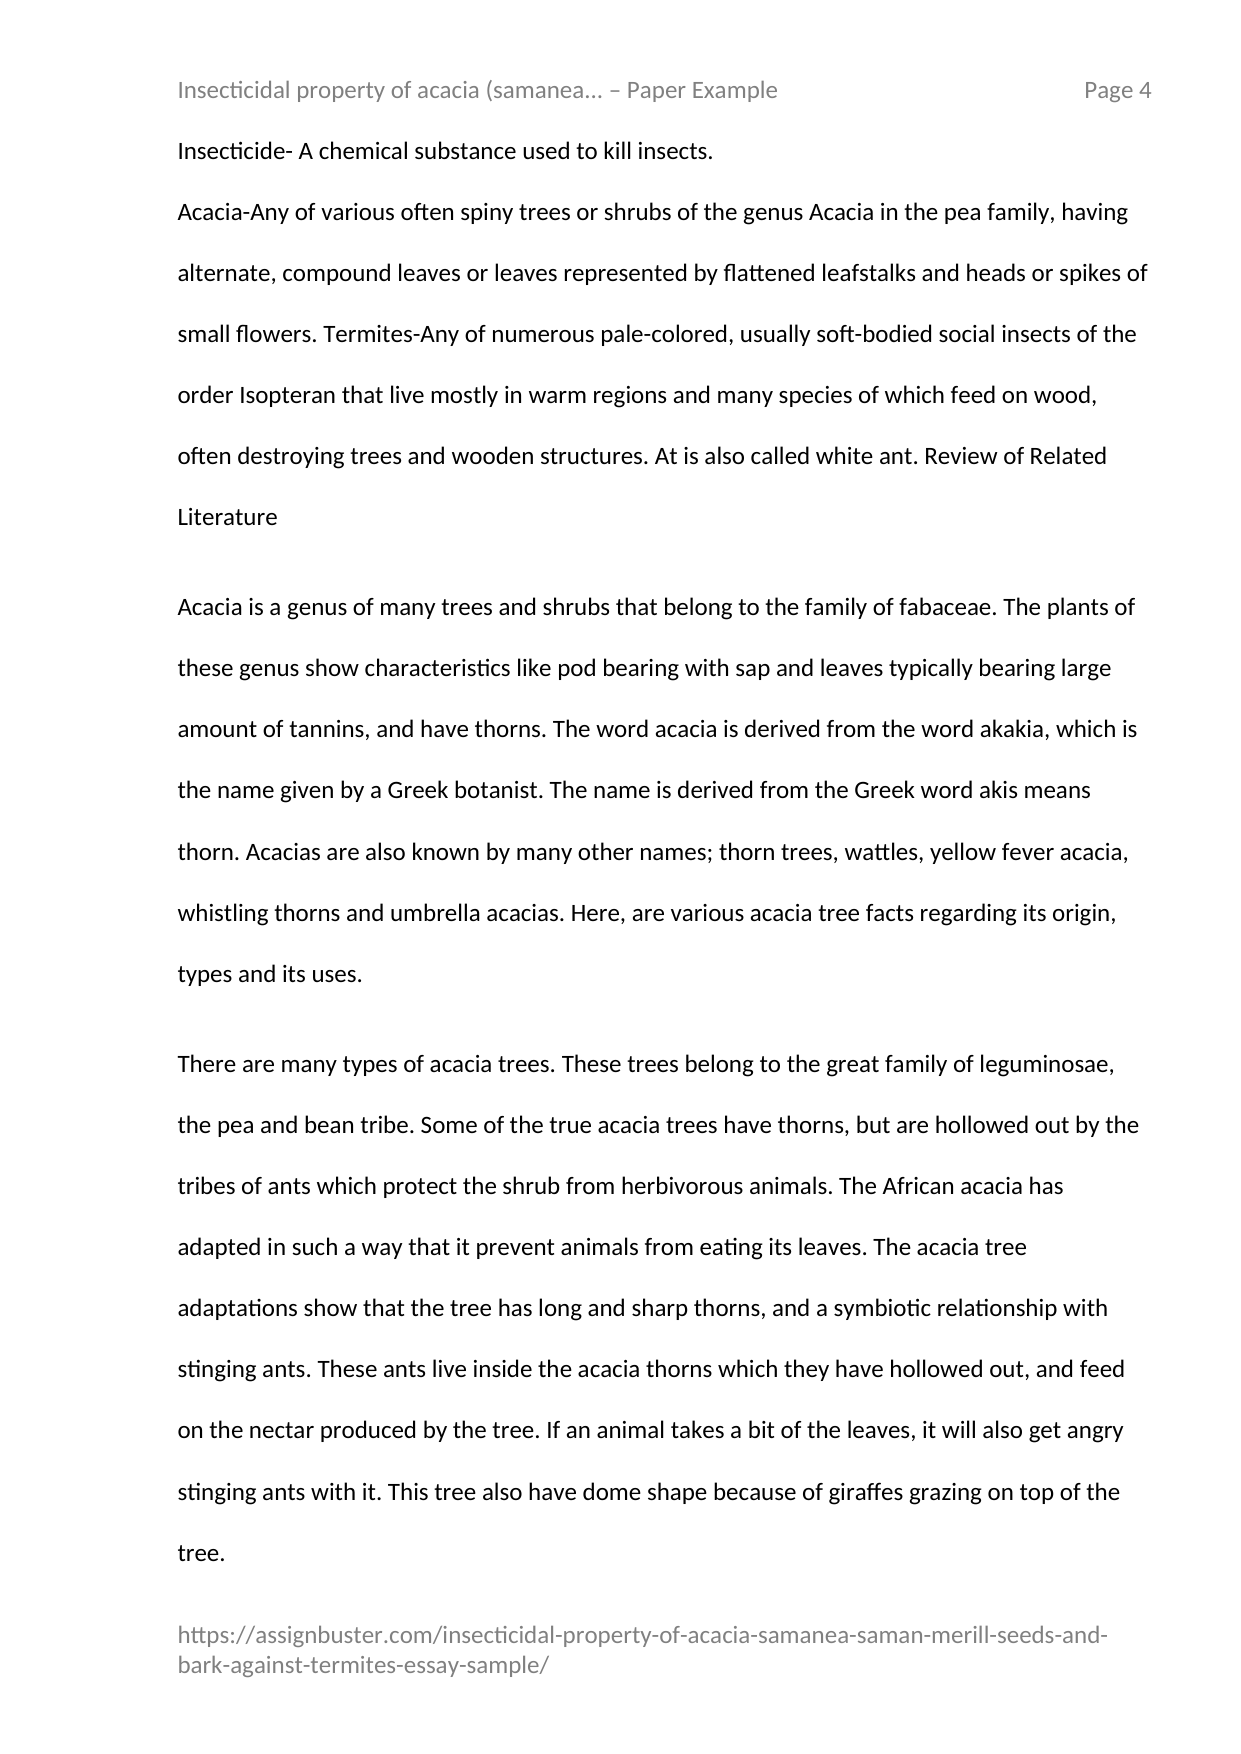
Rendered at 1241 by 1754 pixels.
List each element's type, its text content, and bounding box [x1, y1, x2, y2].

text Acacia is a genus of many trees and shrubs that belong to the family of fabaceae. The plants of these genus show characteristics like pod bearing with sap and leaves typically bearing large amount of tannins, and have thorns. The word acacia is derived from the word akakia, which is the name given by a Greek botanist. The name is derived from the Greek word akis means thorn. Acacias are also known by many other names; thorn trees, wattles, yellow fever acacia, whistling thorns and umbrella acacias. Here, are various acacia tree facts regarding its origin, types and its uses. [177, 592, 1152, 988]
text There are many types of acacia trees. These trees belong to the great family of leguminosae, the pea and bean tribe. Some of the true acacia trees have thorns, but are hollowed out by the tribes of ants which protect the shrub from herbivorous animals. The African acacia has adapted in such a way that it prevent animals from eating its leaves. The acacia tree adaptations show that the tree has long and sharp thorns, and a symbiotic relationship with stinging ants. These ants live inside the acacia thorns which they have hollowed out, and feed on the nectar produced by the tree. If an animal takes a bit of the leaves, it will also get angry stinging ants with it. This tree also have dome shape because of giraffes grazing on top of the tree. [177, 1048, 1152, 1567]
text Insecticide- A chemical substance used to kill insects. Acacia-Any of various often spiny trees or shrubs of the genus Acacia in the pea family, having alternate, compound leaves or leaves represented by flattened leafstalks and heads or spikes of small flowers. Termites-Any of numerous pale-colored, usually soft-bodied social insects of the order Isopteran that live mostly in warm regions and many species of which feed on wood, often destroying trees and wooden structures. At is also called white ant. Review of Related Literature [177, 135, 1152, 532]
